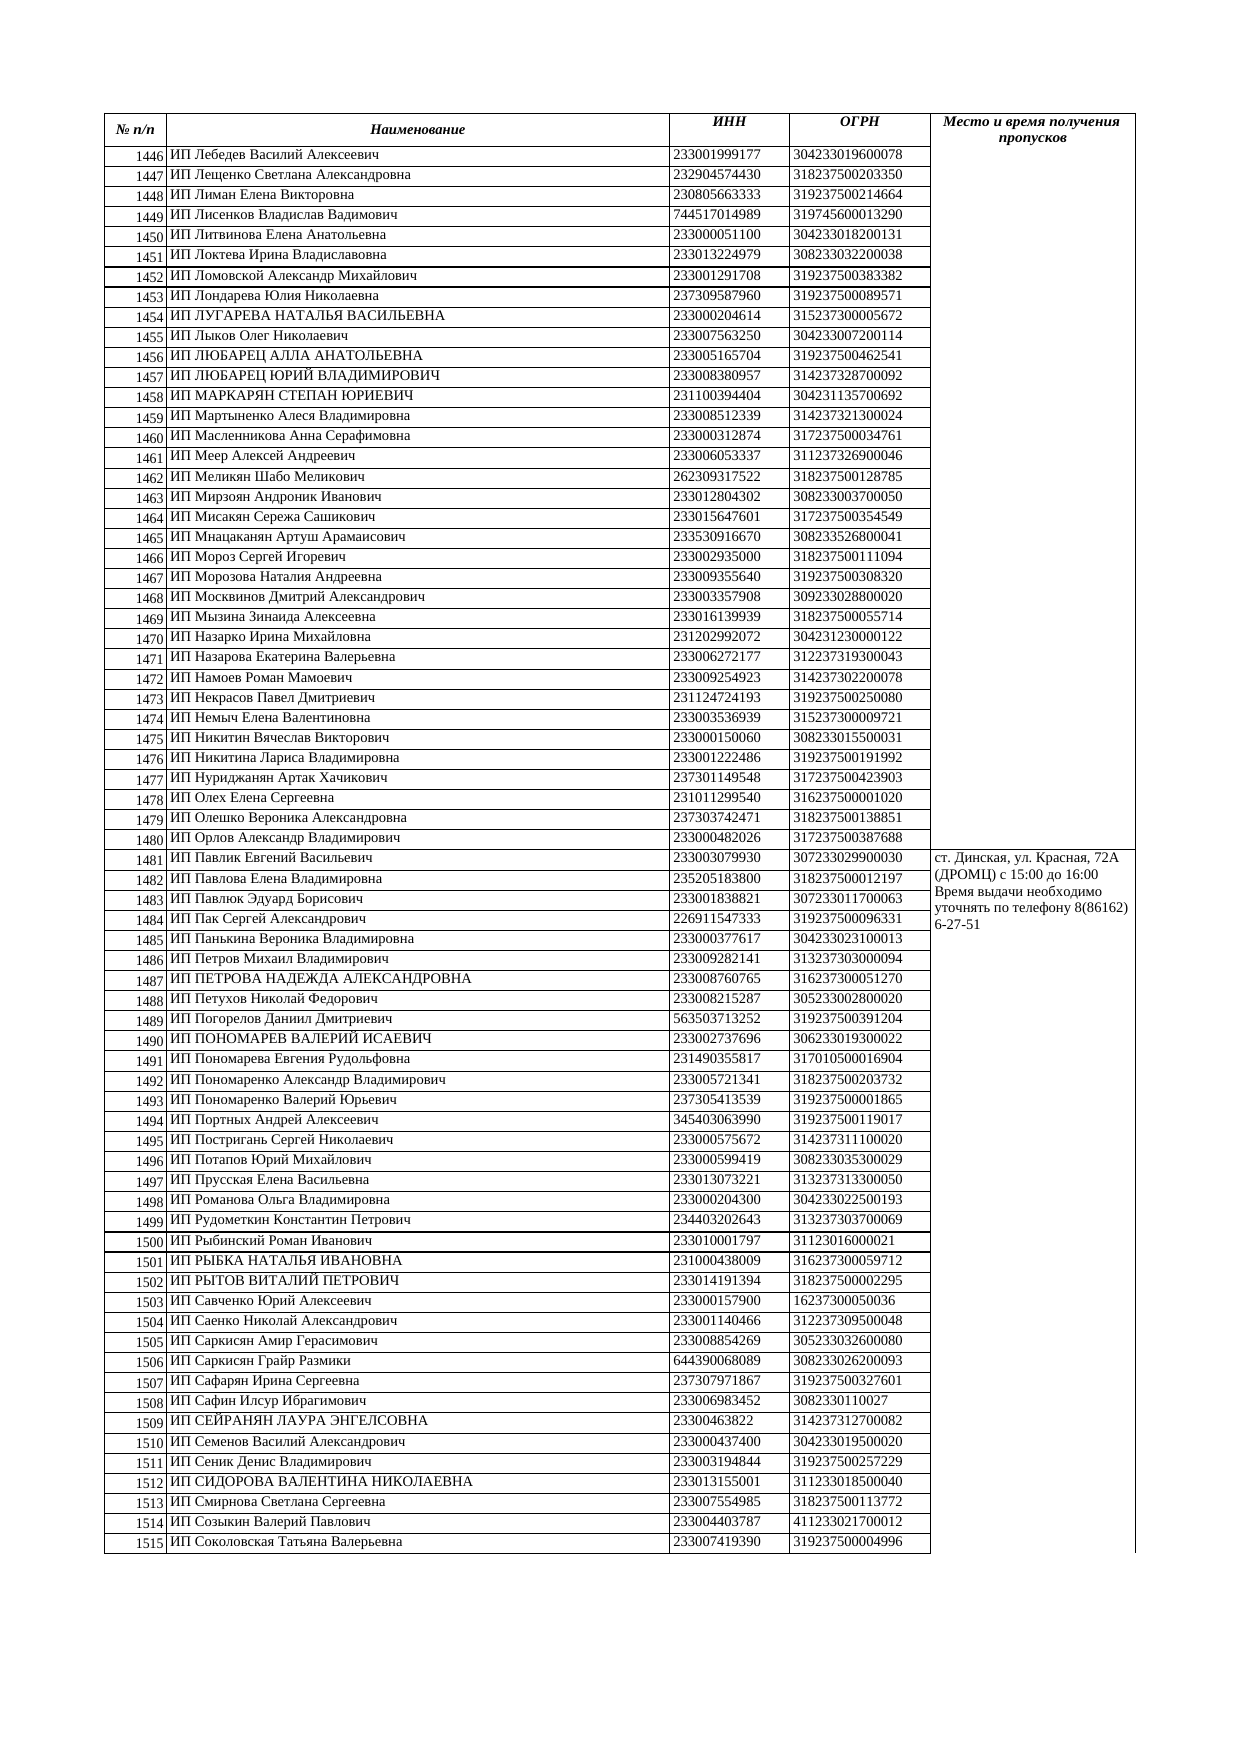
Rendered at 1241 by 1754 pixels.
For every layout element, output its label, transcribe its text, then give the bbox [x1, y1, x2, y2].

table_cell 233013224979 [670, 247, 789, 266]
table_cell ИП Петухов Николай Федорович [167, 991, 669, 1010]
table_cell ИП Орлов Александр Владимирович [167, 830, 669, 849]
table_cell ИП Панькина Вероника Владимировна [167, 931, 669, 950]
table_cell ИП Мороз Сергей Игоревич [167, 549, 669, 568]
table_cell 1484 [105, 911, 166, 930]
table_cell 233013073221 [670, 1172, 789, 1191]
table_cell 319237500001865 [790, 1092, 930, 1111]
table_cell 231124724193 [670, 690, 789, 709]
table_cell 1511 [105, 1454, 166, 1473]
table_cell ИП СИДОРОВА ВАЛЕНТИНА НИКОЛАЕВНА [167, 1474, 669, 1493]
table_cell ИП Мнацаканян Артуш Арамаисович [167, 529, 669, 548]
table_cell 237303742471 [670, 810, 789, 829]
table_cell 1510 [105, 1434, 166, 1452]
table_cell ИП РЫТОВ ВИТАЛИЙ ПЕТРОВИЧ [167, 1273, 669, 1292]
table_cell 1507 [105, 1373, 166, 1392]
table_cell 1477 [105, 770, 166, 789]
table_cell ИП Сеник Денис Владимирович [167, 1454, 669, 1473]
table_cell ИП РЫБКА НАТАЛЬЯ ИВАНОВНА [167, 1253, 669, 1272]
table_cell ИП Петров Михаил Владимирович [167, 951, 669, 970]
table_cell 1471 [105, 649, 166, 668]
table_cell 308233003700050 [790, 489, 930, 508]
table_cell 233000051100 [670, 227, 789, 246]
table_cell ИП Смирнова Светлана Сергеевна [167, 1494, 669, 1513]
table_cell ИП Масленникова Анна Серафимовна [167, 428, 669, 447]
table_cell ИП Мартыненко Алеся Владимировна [167, 408, 669, 427]
table_cell 233015647601 [670, 509, 789, 528]
table_cell 233016139939 [670, 609, 789, 628]
table_header ИНН [670, 114, 789, 146]
table_cell ИП ЛЮБАРЕЦ АЛЛА АНАТОЛЬЕВНА [167, 348, 669, 367]
table_cell ИП Пономаренко Валерий Юрьевич [167, 1092, 669, 1111]
table_cell 317237500387688 [790, 830, 930, 849]
table_cell 313237303700069 [790, 1212, 930, 1231]
table_cell ИП Лондарева Юлия Николаевна [167, 288, 669, 307]
table_cell 309233028800020 [790, 589, 930, 608]
table_cell ИП Назарова Екатерина Валерьевна [167, 649, 669, 668]
table_cell 233008380957 [670, 368, 789, 387]
table_cell 1462 [105, 469, 166, 487]
table_cell 237307971867 [670, 1373, 789, 1392]
table_cell 1508 [105, 1393, 166, 1412]
table_cell 1457 [105, 368, 166, 387]
table_cell 318237500012197 [790, 871, 930, 889]
table_cell 1506 [105, 1353, 166, 1372]
table_cell ИП Мирзоян Андроник Иванович [167, 489, 669, 508]
table_cell 318237500138851 [790, 810, 930, 829]
table_cell ИП Лиман Елена Викторовна [167, 187, 669, 206]
table_cell ИП Лебедев Василий Алексеевич [167, 147, 669, 166]
table_cell 1492 [105, 1072, 166, 1091]
table_cell 233005721341 [670, 1072, 789, 1091]
table_cell 16237300050036 [790, 1293, 930, 1312]
table_cell ИП Мызина Зинаида Алексеевна [167, 609, 669, 628]
table_cell 306233019300022 [790, 1031, 930, 1050]
table_cell ИП Соколовская Татьяна Валерьевна [167, 1534, 669, 1553]
table_cell 237309587960 [670, 288, 789, 307]
table_cell 307233011700063 [790, 891, 930, 910]
table_cell 319237500383382 [790, 268, 930, 286]
table_cell 1468 [105, 589, 166, 608]
table_cell ст. Динская, ул. Красная, 72А (ДРОМЦ) с 15:00 до 16:00 Время выдачи необходимо уточнять по телефону 8(86162) 6-27-51 [931, 850, 1135, 1553]
table_cell ИП Ломовской Александр Михайлович [167, 268, 669, 286]
table_cell 314237302200078 [790, 670, 930, 688]
table_cell 1514 [105, 1514, 166, 1533]
table_cell 231100394404 [670, 388, 789, 407]
table_cell 233008512339 [670, 408, 789, 427]
table_cell 314237311100020 [790, 1132, 930, 1151]
table_cell 319237500308320 [790, 569, 930, 588]
table_cell 230805663333 [670, 187, 789, 206]
table_cell 304233019500020 [790, 1434, 930, 1452]
table_cell 233003357908 [670, 589, 789, 608]
table_cell 1480 [105, 830, 166, 849]
table_cell ИП Намоев Роман Мамоевич [167, 670, 669, 688]
table_cell 1512 [105, 1474, 166, 1493]
table_cell 318237500203732 [790, 1072, 930, 1091]
table_cell 233014191394 [670, 1273, 789, 1292]
table_cell 23300463822 [670, 1413, 789, 1432]
table_cell ИП Портных Андрей Алексеевич [167, 1112, 669, 1131]
table_cell 304233023100013 [790, 931, 930, 950]
table_cell 1481 [105, 850, 166, 869]
table_cell 1460 [105, 428, 166, 447]
table_cell 235205183800 [670, 871, 789, 889]
table_cell 1505 [105, 1333, 166, 1352]
table_cell 1498 [105, 1192, 166, 1211]
table_cell 313237303000094 [790, 951, 930, 970]
table_cell 1458 [105, 388, 166, 407]
table_cell 319745600013290 [790, 207, 930, 226]
table_cell 1473 [105, 690, 166, 709]
table_cell 319237500250080 [790, 690, 930, 709]
table_cell 319237500191992 [790, 750, 930, 769]
table_cell 317010500016904 [790, 1051, 930, 1071]
table_cell 231011299540 [670, 790, 789, 809]
table_cell 262309317522 [670, 469, 789, 487]
table_cell 1463 [105, 489, 166, 508]
table_cell 318237500111094 [790, 549, 930, 568]
table_cell 1493 [105, 1092, 166, 1111]
table_cell 233008854269 [670, 1333, 789, 1352]
table_cell ИП Пономаренко Александр Владимирович [167, 1072, 669, 1091]
table_cell 231000438009 [670, 1253, 789, 1272]
table_cell 233001838821 [670, 891, 789, 910]
table_cell 318237500002295 [790, 1273, 930, 1292]
table_cell 233012804302 [670, 489, 789, 508]
table_header № п/п [105, 114, 166, 146]
table_cell 319237500096331 [790, 911, 930, 930]
table_cell 318237500203350 [790, 167, 930, 186]
table_cell ИП Некрасов Павел Дмитриевич [167, 690, 669, 709]
table_cell 233530916670 [670, 529, 789, 548]
table_cell 304233007200114 [790, 328, 930, 347]
table_cell 233001140466 [670, 1313, 789, 1332]
table_cell 318237500128785 [790, 469, 930, 487]
table_cell ИП Павлова Елена Владимировна [167, 871, 669, 889]
table_cell 233000312874 [670, 428, 789, 447]
table_cell 305233002800020 [790, 991, 930, 1010]
table_cell 233009282141 [670, 951, 789, 970]
table_cell 1494 [105, 1112, 166, 1131]
table_cell 1465 [105, 529, 166, 548]
table_cell ИП Созыкин Валерий Павлович [167, 1514, 669, 1533]
table_cell 304233019600078 [790, 147, 930, 166]
table_cell 231490355817 [670, 1051, 789, 1071]
table_cell ИП Саркисян Амир Герасимович [167, 1333, 669, 1352]
table_cell 233001291708 [670, 268, 789, 286]
table_cell 233003194844 [670, 1454, 789, 1473]
table_cell 308233035300029 [790, 1152, 930, 1171]
table_cell 319237500257229 [790, 1454, 930, 1473]
table_cell 314237328700092 [790, 368, 930, 387]
table_cell 304231135700692 [790, 388, 930, 407]
table_cell ИП МАРКАРЯН СТЕПАН ЮРИЕВИЧ [167, 388, 669, 407]
table_cell 319237500327601 [790, 1373, 930, 1392]
table_cell 1500 [105, 1233, 166, 1251]
table_cell 3082330110027 [790, 1393, 930, 1412]
table_cell 1470 [105, 629, 166, 648]
table_cell 311237326900046 [790, 448, 930, 467]
table_cell ИП Сафарян Ирина Сергеевна [167, 1373, 669, 1392]
table_cell 304231230000122 [790, 629, 930, 648]
table_cell ИП Москвинов Дмитрий Александрович [167, 589, 669, 608]
table_cell 233013155001 [670, 1474, 789, 1493]
table_cell 1486 [105, 951, 166, 970]
table_cell ИП Рудометкин Константин Петрович [167, 1212, 669, 1231]
table_cell 319237500462541 [790, 348, 930, 367]
table_cell ИП Саенко Николай Александрович [167, 1313, 669, 1332]
table_cell 233000437400 [670, 1434, 789, 1452]
table_cell 1448 [105, 187, 166, 206]
table_cell 1479 [105, 810, 166, 829]
table_cell 1464 [105, 509, 166, 528]
table_cell 1469 [105, 609, 166, 628]
table_cell ИП Сафин Илсур Ибрагимович [167, 1393, 669, 1412]
table_cell 233000575672 [670, 1132, 789, 1151]
table_cell ИП Нуриджанян Артак Хачикович [167, 770, 669, 789]
table_cell 1488 [105, 991, 166, 1010]
table_cell 233000599419 [670, 1152, 789, 1171]
table_cell 563503713252 [670, 1011, 789, 1030]
table_cell 233002737696 [670, 1031, 789, 1050]
table_cell 233010001797 [670, 1233, 789, 1251]
table_cell ИП Литвинова Елена Анатольевна [167, 227, 669, 246]
table_cell ИП Олешко Вероника Александровна [167, 810, 669, 829]
table_cell 1495 [105, 1132, 166, 1151]
table_cell ИП Романова Ольга Владимировна [167, 1192, 669, 1211]
table_cell 1447 [105, 167, 166, 186]
table_cell 1454 [105, 308, 166, 327]
table_cell ИП ПЕТРОВА НАДЕЖДА АЛЕКСАНДРОВНА [167, 971, 669, 990]
table_header Наименование [167, 114, 669, 146]
table_cell 1503 [105, 1293, 166, 1312]
table_cell 1476 [105, 750, 166, 769]
table_cell 1491 [105, 1051, 166, 1071]
table_cell 1451 [105, 247, 166, 266]
table_cell 1485 [105, 931, 166, 950]
table_cell 1515 [105, 1534, 166, 1553]
table_cell 1467 [105, 569, 166, 588]
table_cell 1446 [105, 147, 166, 166]
table_cell 1513 [105, 1494, 166, 1513]
table_cell 317237500354549 [790, 509, 930, 528]
table_cell 1501 [105, 1253, 166, 1272]
table_cell 226911547333 [670, 911, 789, 930]
table_cell 1455 [105, 328, 166, 347]
table_cell ИП Погорелов Даниил Дмитриевич [167, 1011, 669, 1030]
table_cell 1496 [105, 1152, 166, 1171]
table_cell 316237300051270 [790, 971, 930, 990]
table_cell 1483 [105, 891, 166, 910]
table_cell ИП СЕЙРАНЯН ЛАУРА ЭНГЕЛСОВНА [167, 1413, 669, 1432]
table_cell 233009355640 [670, 569, 789, 588]
table_cell 233009254923 [670, 670, 789, 688]
table_cell 304233018200131 [790, 227, 930, 246]
table_cell 233001222486 [670, 750, 789, 769]
table_cell ИП Меликян Шабо Меликович [167, 469, 669, 487]
table_cell 237301149548 [670, 770, 789, 789]
table_cell 313237313300050 [790, 1172, 930, 1191]
table_cell 307233029900030 [790, 850, 930, 869]
table_cell 314237321300024 [790, 408, 930, 427]
table_cell 237305413539 [670, 1092, 789, 1111]
table_cell 308233026200093 [790, 1353, 930, 1372]
table_cell 318237500055714 [790, 609, 930, 628]
table_cell ИП Олех Елена Сергеевна [167, 790, 669, 809]
table_cell 1466 [105, 549, 166, 568]
table_cell 1456 [105, 348, 166, 367]
table_cell 316237500001020 [790, 790, 930, 809]
table_cell 319237500119017 [790, 1112, 930, 1131]
table_cell 234403202643 [670, 1212, 789, 1231]
table_cell 312237319300043 [790, 649, 930, 668]
table_cell ИП ПОНОМАРЕВ ВАЛЕРИЙ ИСАЕВИЧ [167, 1031, 669, 1050]
table_cell 232904574430 [670, 167, 789, 186]
table_cell 319237500391204 [790, 1011, 930, 1030]
table_cell ИП Лыков Олег Николаевич [167, 328, 669, 347]
table_cell 1453 [105, 288, 166, 307]
table_cell 345403063990 [670, 1112, 789, 1131]
table_cell ИП Павлик Евгений Васильевич [167, 850, 669, 869]
table_cell 233006983452 [670, 1393, 789, 1412]
table_cell 311233018500040 [790, 1474, 930, 1493]
table_cell 1472 [105, 670, 166, 688]
table_cell 231202992072 [670, 629, 789, 648]
table_cell 233000157900 [670, 1293, 789, 1312]
table_cell 308233015500031 [790, 730, 930, 749]
table_cell 315237300005672 [790, 308, 930, 327]
table_cell 31123016000021 [790, 1233, 930, 1251]
table_cell 233003536939 [670, 710, 789, 729]
table_header Место и время получения пропусков [931, 114, 1135, 849]
table_cell ИП Рыбинский Роман Иванович [167, 1233, 669, 1251]
table_cell 233005165704 [670, 348, 789, 367]
table_cell 233000150060 [670, 730, 789, 749]
table_cell 233008215287 [670, 991, 789, 1010]
table_cell 1497 [105, 1172, 166, 1191]
table_cell ИП Лисенков Владислав Вадимович [167, 207, 669, 226]
table_cell 304233022500193 [790, 1192, 930, 1211]
table_cell 644390068089 [670, 1353, 789, 1372]
table_cell 233007419390 [670, 1534, 789, 1553]
table_cell 319237500089571 [790, 288, 930, 307]
table_cell 744517014989 [670, 207, 789, 226]
table_cell 1482 [105, 871, 166, 889]
table_cell 233004403787 [670, 1514, 789, 1533]
table_cell 233002935000 [670, 549, 789, 568]
table_cell ИП Савченко Юрий Алексеевич [167, 1293, 669, 1312]
table_cell 317237500034761 [790, 428, 930, 447]
table_cell 319237500214664 [790, 187, 930, 206]
table_cell 233000204614 [670, 308, 789, 327]
table_cell 233001999177 [670, 147, 789, 166]
table_cell ИП Лещенко Светлана Александровна [167, 167, 669, 186]
table_cell 318237500113772 [790, 1494, 930, 1513]
table_cell ИП Прусская Елена Васильевна [167, 1172, 669, 1191]
table_cell 1490 [105, 1031, 166, 1050]
table_cell 1474 [105, 710, 166, 729]
table_cell ИП Никитина Лариса Владимировна [167, 750, 669, 769]
table_cell 233008760765 [670, 971, 789, 990]
table_cell ИП Пономарева Евгения Рудольфовна [167, 1051, 669, 1071]
table_cell ИП Мисакян Сережа Сашикович [167, 509, 669, 528]
table_cell ИП Никитин Вячеслав Викторович [167, 730, 669, 749]
table_cell 308233526800041 [790, 529, 930, 548]
table_header ОГРН [790, 114, 930, 146]
table_cell ИП Немыч Елена Валентиновна [167, 710, 669, 729]
table_cell ИП Семенов Василий Александрович [167, 1434, 669, 1452]
table_cell 1475 [105, 730, 166, 749]
table_cell 233007554985 [670, 1494, 789, 1513]
table_cell ИП Морозова Наталия Андреевна [167, 569, 669, 588]
table_cell ИП Павлюк Эдуард Борисович [167, 891, 669, 910]
table_cell 233006272177 [670, 649, 789, 668]
table_cell 233006053337 [670, 448, 789, 467]
table_cell 1459 [105, 408, 166, 427]
table_cell 411233021700012 [790, 1514, 930, 1533]
table_cell 233007563250 [670, 328, 789, 347]
table_cell ИП ЛЮБАРЕЦ ЮРИЙ ВЛАДИМИРОВИЧ [167, 368, 669, 387]
table_cell 314237312700082 [790, 1413, 930, 1432]
table_cell ИП Постригань Сергей Николаевич [167, 1132, 669, 1151]
table_cell 319237500004996 [790, 1534, 930, 1553]
table_cell 317237500423903 [790, 770, 930, 789]
table_cell 1487 [105, 971, 166, 990]
table_cell ИП Локтева Ирина Владиславовна [167, 247, 669, 266]
table_cell 233000377617 [670, 931, 789, 950]
table_cell 1461 [105, 448, 166, 467]
table_cell ИП Назарко Ирина Михайловна [167, 629, 669, 648]
table_cell 308233032200038 [790, 247, 930, 266]
table_cell ИП Потапов Юрий Михайлович [167, 1152, 669, 1171]
table_cell 233000482026 [670, 830, 789, 849]
table_cell ИП Саркисян Грайр Размики [167, 1353, 669, 1372]
table_cell 233003079930 [670, 850, 789, 869]
table_cell 315237300009721 [790, 710, 930, 729]
table_cell 1489 [105, 1011, 166, 1030]
table_cell 1502 [105, 1273, 166, 1292]
table_cell 1478 [105, 790, 166, 809]
table_cell 1509 [105, 1413, 166, 1432]
table_cell 233000204300 [670, 1192, 789, 1211]
table_cell ИП Меер Алексей Андреевич [167, 448, 669, 467]
table_cell 1450 [105, 227, 166, 246]
table_cell 312237309500048 [790, 1313, 930, 1332]
table_cell 1504 [105, 1313, 166, 1332]
table_cell ИП ЛУГАРЕВА НАТАЛЬЯ ВАСИЛЬЕВНА [167, 308, 669, 327]
table_cell 1499 [105, 1212, 166, 1231]
table_cell 305233032600080 [790, 1333, 930, 1352]
table_cell 316237300059712 [790, 1253, 930, 1272]
table_cell 1452 [105, 268, 166, 286]
table_cell ИП Пак Сергей Александрович [167, 911, 669, 930]
table_cell 1449 [105, 207, 166, 226]
